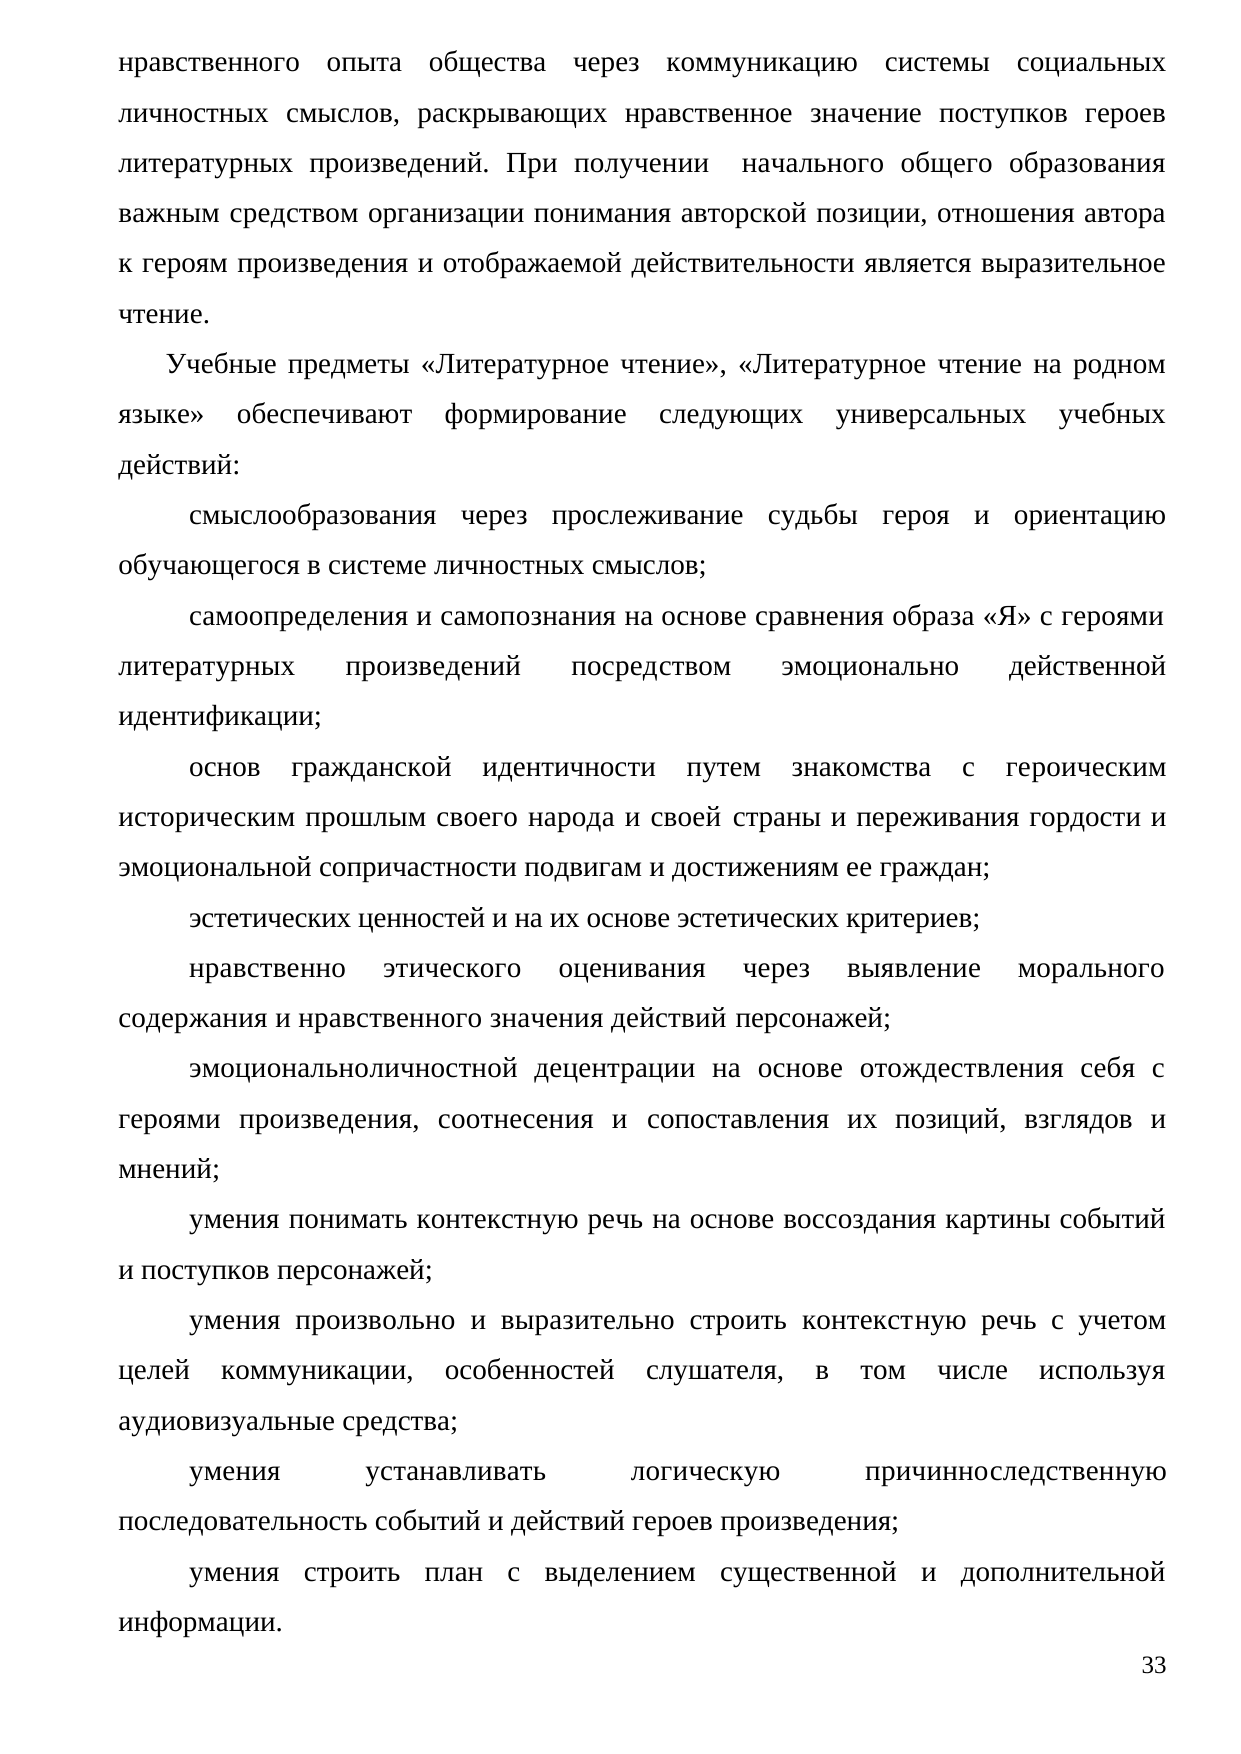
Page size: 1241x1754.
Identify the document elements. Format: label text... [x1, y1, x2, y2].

text основ гражданской идентичности путем знакомства с героическим историческим прошлым своего народа и своей страны и переживания гордости и эмоциональной сопричастности подвигам и достижениям ее граждан; [118, 749, 1167, 883]
text нравственно этического оценивания через выявление морального содержания и нравственного значения действий персонажей; [118, 950, 1167, 1034]
text умения устанавливать логическую причинно­следственную последовательность событий и действий героев произведения; [118, 1453, 1167, 1537]
text умения произвольно и выразительно строить контекстную речь с учетом целей коммуникации, особенностей слушателя, в том числе используя аудиовизуальные средства; [118, 1302, 1167, 1436]
text эмоционально­личностной децентрации на основе отождествления себя с героями произведения, соотнесения и сопоставления их позиций, взглядов и мнений; [118, 1051, 1167, 1185]
text умения понимать контекстную речь на основе воссоздания картины событий и поступков персонажей; [118, 1202, 1167, 1285]
text смыслообразования через прослеживание судьбы героя и ориентацию обучающегося в системе личностных смыслов; [118, 497, 1167, 581]
text Учебные предметы «Литературное чтение», «Литературное чтение на родном языке» обеспечивают формирование следующих универсальных учебных действий: [118, 346, 1167, 480]
text самоопределения и самопознания на основе сравнения образа «Я» с героями литературных произведений посредством эмоционально действенной идентификации; [118, 598, 1167, 732]
text эстетических ценностей и на их основе эстетических критериев; [118, 900, 1167, 933]
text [118, 44, 1167, 329]
text умения строить план с выделением существенной и дополнительной информации. [118, 1554, 1167, 1638]
